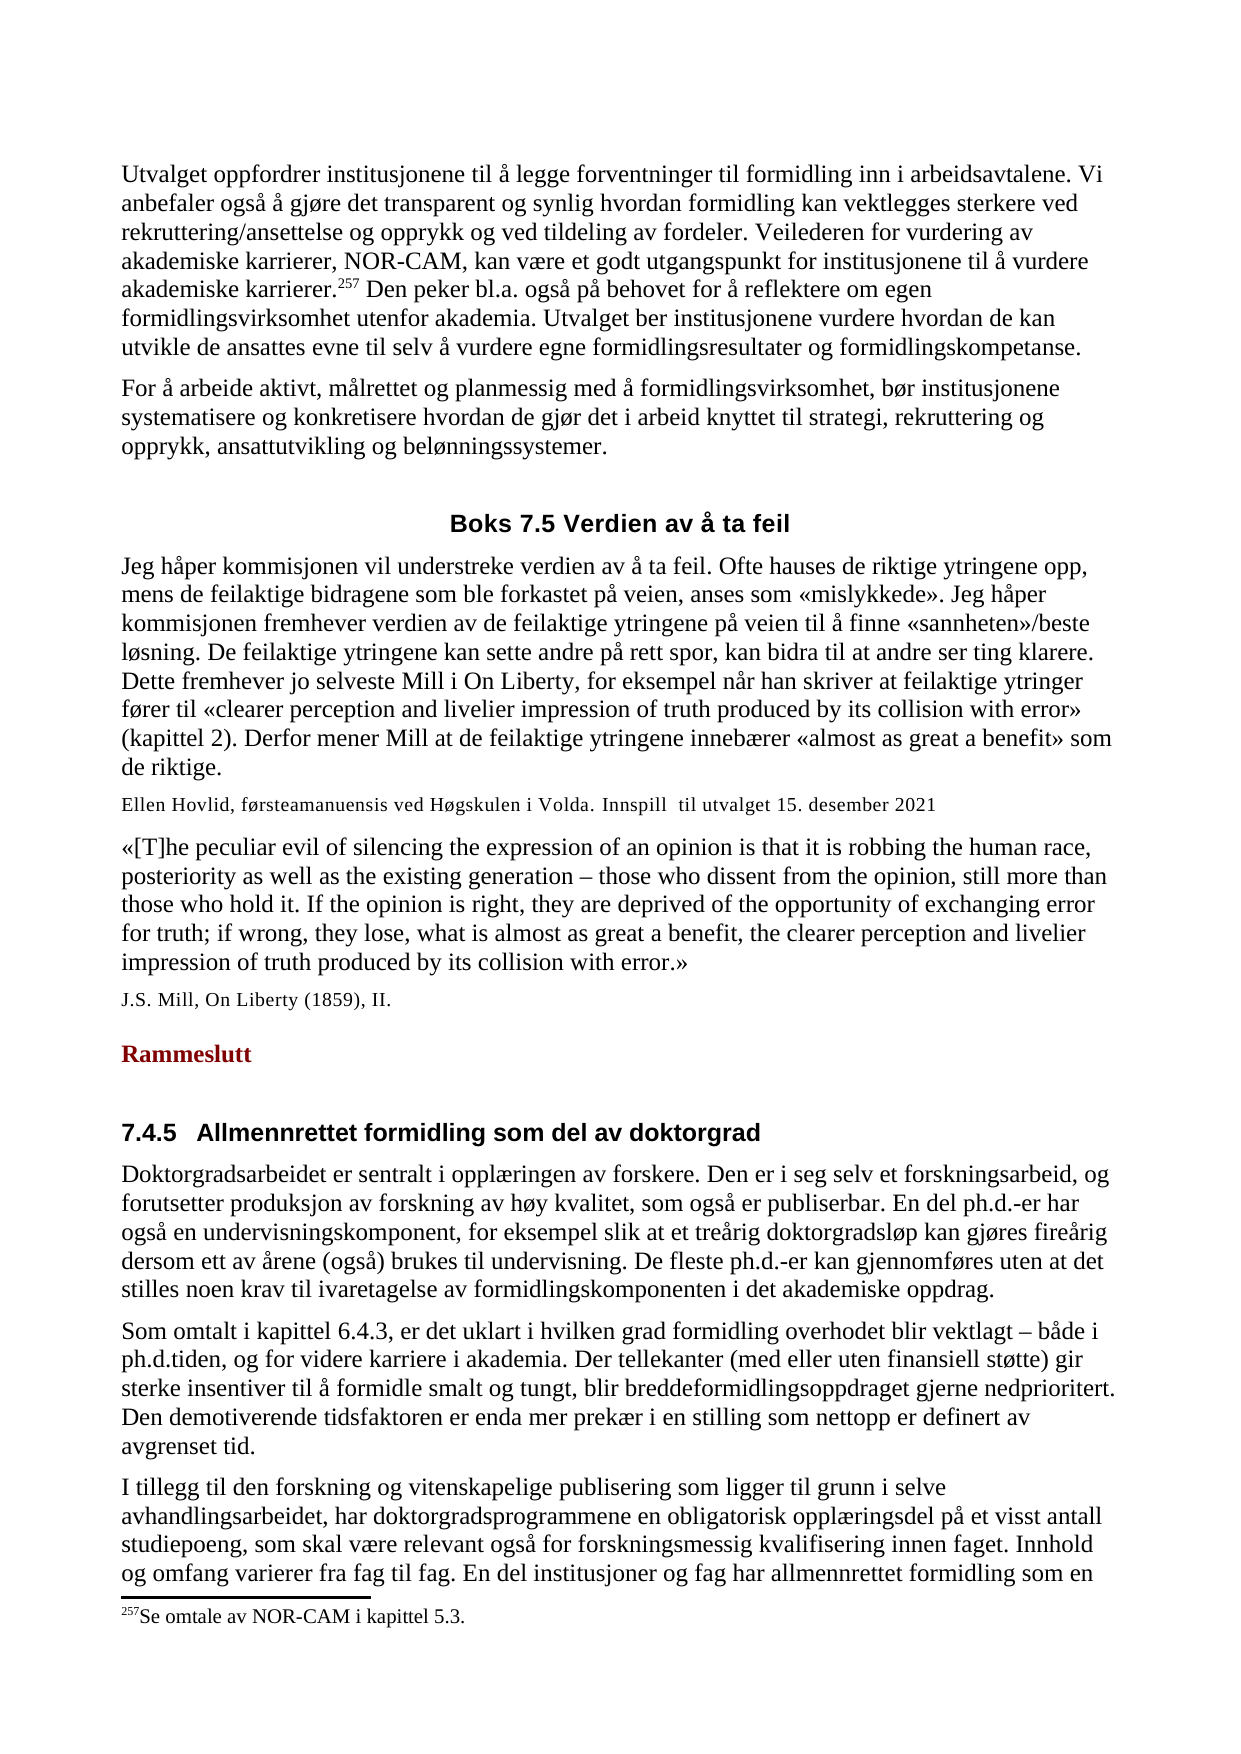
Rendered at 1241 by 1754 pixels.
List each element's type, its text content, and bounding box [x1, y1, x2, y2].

text For å arbeide aktivt, målrettet og planmessig med å formidlingsvirksomhet, bør institusjonene systematisere og konkretisere hvordan de gjør det i arbeid knyttet til strategi, rekruttering og opprykk, ansattutvikling og belønningssystemer. [121, 373, 1119, 459]
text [121, 1472, 1119, 1587]
subtitle Allmennrettet formidling som del av doktorgrad [121, 1118, 1119, 1147]
text Doktorgradsarbeidet er sentralt i opplæringen av forskere. Den er i seg selv et forskningsarbeid, og forutsetter produksjon av forskning av høy kvalitet, som også er publiserbar. En del ph.d.-er har også en undervisningskomponent, for eksempel slik at et treårig doktorgradsløp kan gjøres fireårig dersom ett av årene (også) brukes til undervisning. De fleste ph.d.-er kan gjennomføres uten at det stilles noen krav til ivaretagelse av formidlingskomponenten i det akademiske oppdrag. [121, 1159, 1119, 1303]
text Rammeslutt [121, 1039, 1119, 1068]
text J.S. Mill, On Liberty (1859), II. [121, 988, 1119, 1011]
text «[T]he peculiar evil of silencing the expression of an opinion is that it is robbing the human race, posteriority as well as the existing generation – those who dissent from the opinion, still more than those who hold it. If the opinion is right, they are deprived of the opportunity of exchanging error for truth; if wrong, they lose, what is almost as great a benefit, the clearer perception and livelier impression of truth produced by its collision with error.» [121, 832, 1119, 976]
text Utvalget oppfordrer institusjonene til å legge forventninger til formidling inn i arbeidsavtalene. Vi anbefaler også å gjøre det transparent og synlig hvordan formidling kan vektlegges sterkere ved rekruttering/ansettelse og opprykk og ved tildeling av fordeler. Veilederen for vurdering av akademiske karrierer, NOR-CAM, kan være et godt utgangspunkt for institusjonene til å vurdere akademiske karrierer. Den peker bl.a. også på behovet for å reflektere om egen formidlingsvirksomhet utenfor akademia. Utvalget ber institusjonene vurdere hvordan de kan utvikle de ansattes evne til selv å vurdere egne formidlingsresultater og formidlingskompetanse. [121, 159, 1119, 361]
list Verdien av å ta feil [121, 509, 1119, 538]
text Ellen Hovlid, førsteamanuensis ved Høgskulen i Volda. Innspill til utvalget 15. desember 2021 [121, 793, 1119, 816]
text Som omtalt i kapittel 6.4.3, er det uklart i hvilken grad formidling overhodet blir vektlagt – både i ph.d.tiden, og for videre karriere i akademia. Der tellekanter (med eller uten finansiell støtte) gir sterke insentiver til å formidle smalt og tungt, blir breddeformidlingsoppdraget gjerne nedprioritert. Den demotiverende tidsfaktoren er enda mer prekær i en stilling som nettopp er definert av avgrenset tid. [121, 1316, 1119, 1459]
text Jeg håper kommisjonen vil understreke verdien av å ta feil. Ofte hauses de riktige ytringene opp, mens de feilaktige bidragene som ble forkastet på veien, anses som «mislykkede». Jeg håper kommisjonen fremhever verdien av de feilaktige ytringene på veien til å finne «sannheten»/beste løsning. De feilaktige ytringene kan sette andre på rett spor, kan bidra til at andre ser ting klarere. Dette fremhever jo selveste Mill i On Liberty, for eksempel når han skriver at feilaktige ytringer fører til «clearer perception and livelier impression of truth produced by its collision with error» (kapittel 2). Derfor mener Mill at de feilaktige ytringene innebærer «almost as great a benefit» som de riktige. [121, 551, 1119, 781]
